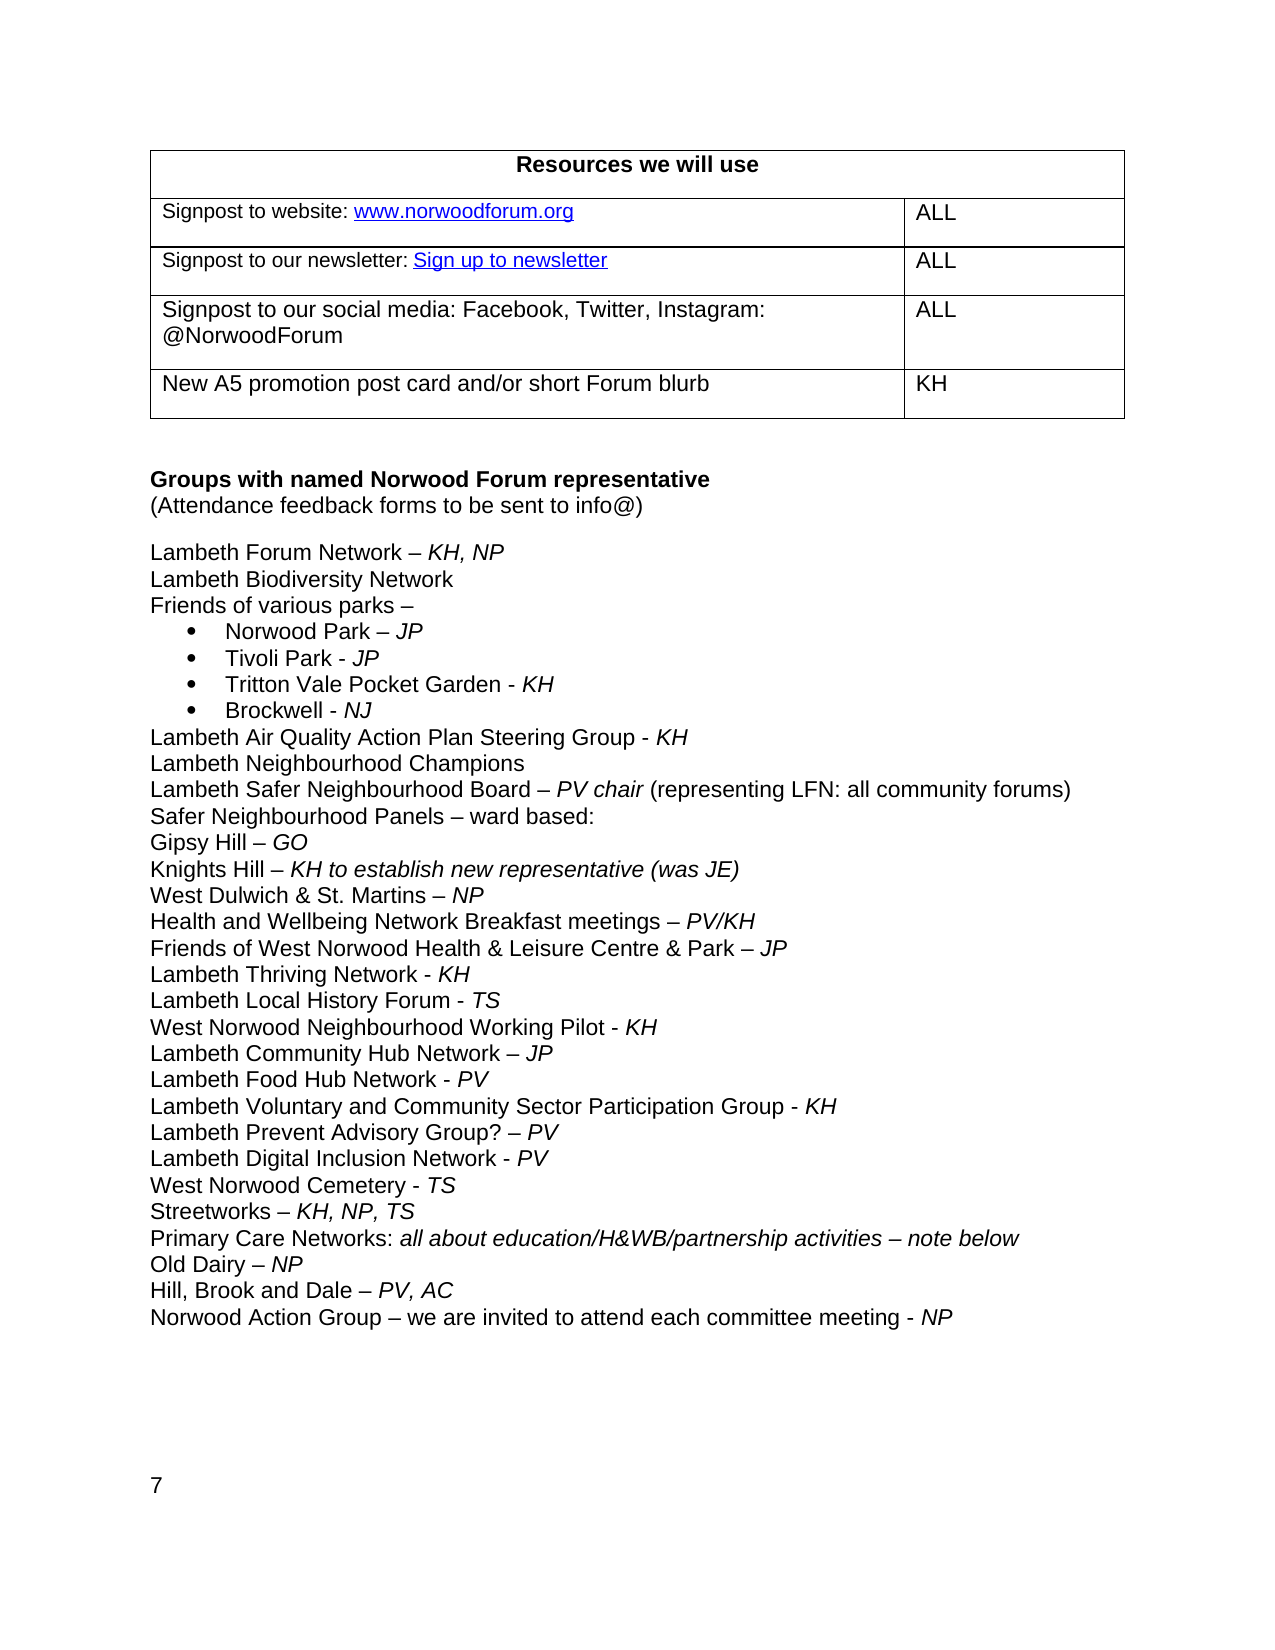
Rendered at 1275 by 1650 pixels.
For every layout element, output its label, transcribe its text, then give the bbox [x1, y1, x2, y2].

text Primary Care Networks: all about education/H&WB/partnership activities – note below Old Dairy – NP Hill, Brook and Dale – PV, AC [150, 1224, 1125, 1303]
text Norwood Action Group – we are invited to attend each committee meeting - NP [150, 1303, 1125, 1330]
text Lambeth Digital Inclusion Network - PV [150, 1145, 1125, 1172]
table_header Resources we will use [151, 151, 1124, 198]
table_cell ALL [905, 248, 1124, 295]
table_cell KH [905, 370, 1124, 417]
text Groups with named Norwood Forum representative [150, 466, 1125, 492]
text Lambeth Air Quality Action Plan Steering Group - KH Lambeth Neighbourhood Champions [150, 724, 1125, 776]
text Lambeth Prevent Advisory Group? – PV [150, 1119, 1125, 1145]
text (Attendance feedback forms to be sent to info@) [150, 492, 1125, 518]
table_cell Signpost to our social media: Facebook, Twitter, Instagram: @NorwoodForum [151, 296, 904, 369]
table_cell ALL [905, 199, 1124, 246]
text Streetworks – KH, NP, TS [150, 1198, 1125, 1224]
table_cell Signpost to website: www.norwoodforum.org [151, 199, 904, 246]
text West Norwood Cemetery - TS [150, 1172, 1125, 1198]
text West Norwood Neighbourhood Working Pilot - KH Lambeth Community Hub Network – JP Lambeth Food Hub Network - PV [150, 1014, 1125, 1093]
list Tritton Vale Pocket Garden - KH [187, 671, 1125, 697]
table_cell New A5 promotion post card and/or short Forum blurb [151, 370, 904, 417]
list Brockwell - NJ [187, 697, 1125, 724]
text Lambeth Safer Neighbourhood Board – PV chair (representing LFN: all community forums) [150, 776, 1125, 803]
table_cell ALL [905, 296, 1124, 369]
text Safer Neighbourhood Panels – ward based: [150, 803, 1125, 829]
text Lambeth Forum Network – KH, NP Lambeth Biodiversity Network Friends of various parks – [150, 539, 1125, 618]
list Tivoli Park - JP [187, 645, 1125, 671]
list Norwood Park – JP [187, 618, 1125, 645]
text Gipsy Hill – GO Knights Hill – KH to establish new representative (was JE) West Dulwich & St. Martins – NP Health and Wellbeing Network Breakfast meetings – PV/KH [150, 829, 1125, 934]
text Lambeth Voluntary and Community Sector Participation Group - KH [150, 1093, 1125, 1119]
table_cell Signpost to our newsletter: Sign up to newsletter [151, 248, 904, 295]
text Friends of West Norwood Health & Leisure Centre & Park – JP Lambeth Thriving Network - KH Lambeth Local History Forum - TS [150, 934, 1125, 1014]
